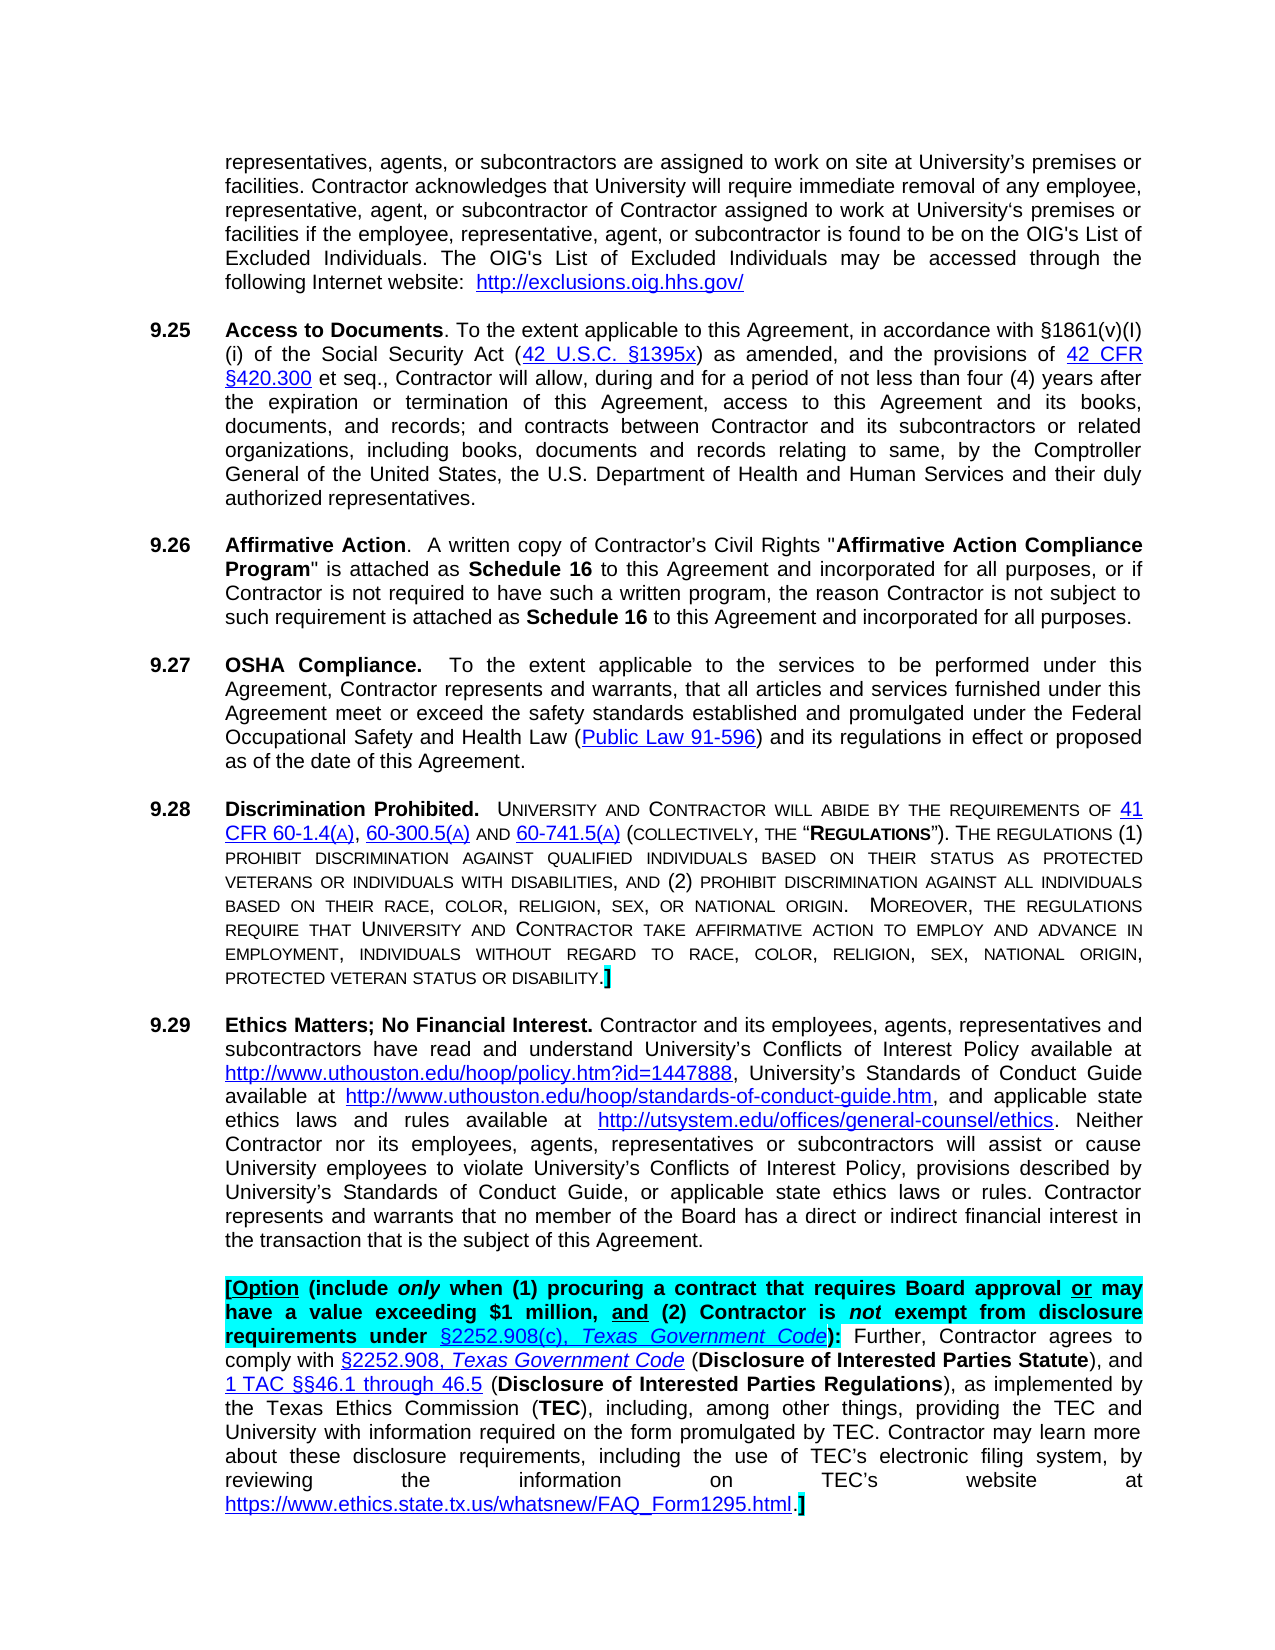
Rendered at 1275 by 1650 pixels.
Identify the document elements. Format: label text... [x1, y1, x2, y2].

text 9.26 Affirmative Action. A written copy of Contractor’s Civil Rights "Affirmative Action Compliance Program" is attached as Schedule 16 to this Agreement and incorporated for all purposes, or if Contractor is not required to have such a written program, the reason Contractor is not subject to such requirement is attached as Schedule 16 to this Agreement and incorporated for all purposes. [150, 533, 1143, 629]
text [150, 150, 1143, 294]
text [Option (include only when (1) procuring a contract that requires Board approval or may have a value exceeding $1 million, and (2) Contractor is not exempt from disclosure requirements under §2252.908(c), Texas Government Code): Further, Contractor agrees to comply with §2252.908, Texas Government Code (Disclosure of Interested Parties Statute), and 1 TAC §§46.1 through 46.5 (Disclosure of Interested Parties Regulations), as implemented by the Texas Ethics Commission (TEC), including, among other things, providing the TEC and University with information required on the form promulgated by TEC. Contractor may learn more about these disclosure requirements, including the use of TEC’s electronic filing system, by reviewing the information on TEC’s website at https://www.ethics.state.tx.us/whatsnew/FAQ_Form1295.html.] [225, 1324, 1143, 1516]
text 9.29 Ethics Matters; No Financial Interest. Contractor and its employees, agents, representatives and subcontractors have read and understand University’s Conflicts of Interest Policy available at http://www.uthouston.edu/hoop/policy.htm?id=1447888, University’s Standards of Conduct Guide available at http://www.uthouston.edu/hoop/standards-of-conduct-guide.htm, and applicable state ethics laws and rules available at http://utsystem.edu/offices/general-counsel/ethics. Neither Contractor nor its employees, agents, representatives or subcontractors will assist or cause University employees to violate University’s Conflicts of Interest Policy, provisions described by University’s Standards of Conduct Guide, or applicable state ethics laws or rules. Contractor represents and warrants that no member of the Board has a direct or indirect financial interest in the transaction that is the subject of this Agreement. [150, 1012, 1143, 1252]
text 9.25 Access to Documents. To the extent applicable to this Agreement, in accordance with §1861(v)(I)(i) of the Social Security Act (42 U.S.C. §1395x) as amended, and the provisions of 42 CFR §420.300 et seq., Contractor will allow, during and for a period of not less than four (4) years after the expiration or termination of this Agreement, access to this Agreement and its books, documents, and records; and contracts between Contractor and its subcontractors or related organizations, including books, documents and records relating to same, by the Comptroller General of the United States, the U.S. Department of Health and Human Services and their duly authorized representatives. [150, 318, 1143, 509]
text 9.27 OSHA Compliance. To the extent applicable to the services to be performed under this Agreement, Contractor represents and warrants, that all articles and services furnished under this Agreement meet or exceed the safety standards established and promulgated under the Federal Occupational Safety and Health Law (Public Law 91-596) and its regulations in effect or proposed as of the date of this Agreement. [150, 653, 1143, 773]
text 9.28 Discrimination Prohibited. University and Contractor will abide by the requirements of 41 CFR 60-1.4(a), 60-300.5(a) and 60-741.5(a) (collectively, the “Regulations”). The regulations (1) prohibit discrimination against qualified individuals based on their status as protected veterans or individuals with disabilities, and (2) prohibit discrimination against all individuals based on their race, color, religion, sex, or national origin. Moreover, the regulations require that University and Contractor take affirmative action to employ and advance in employment, individuals without regard to race, color, religion, sex, national origin, protected veteran status or disability.] [150, 797, 1143, 988]
